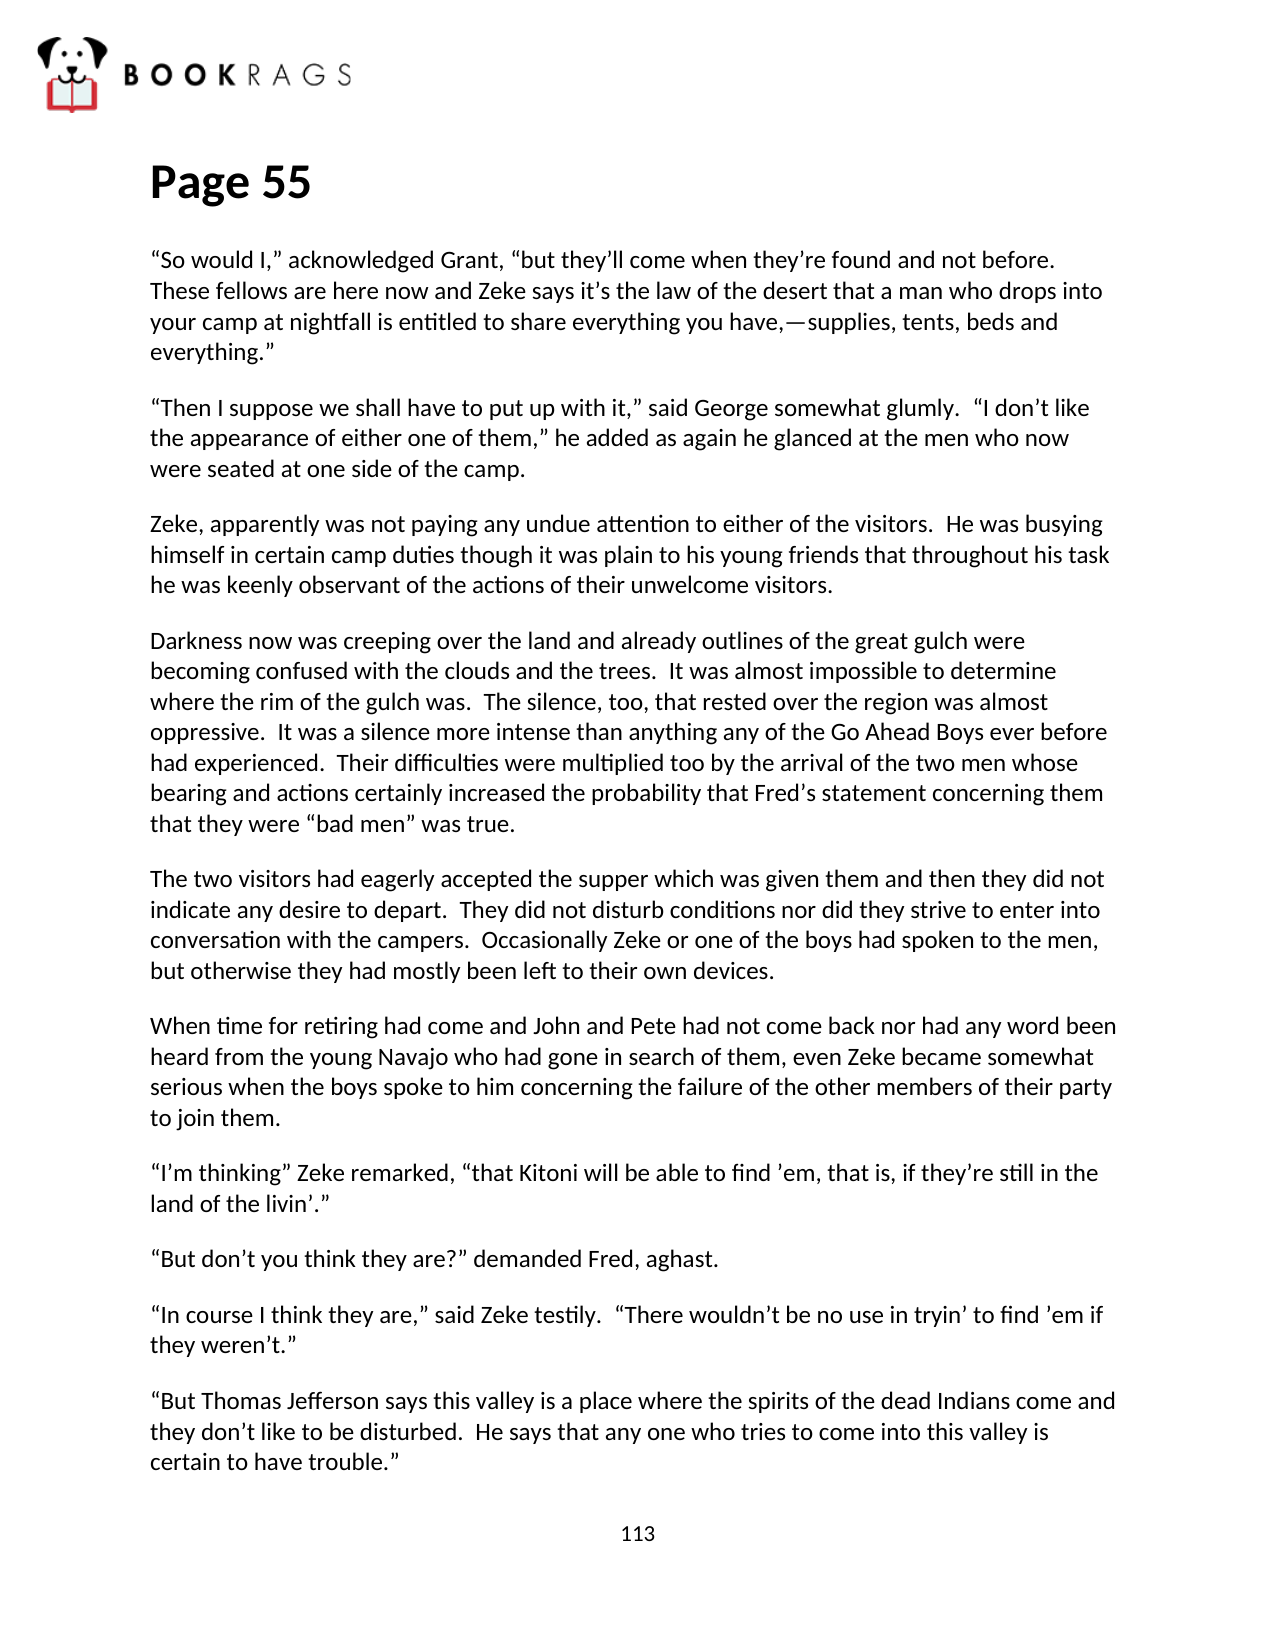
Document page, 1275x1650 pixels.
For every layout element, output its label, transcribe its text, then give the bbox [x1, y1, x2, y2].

text “I’m thinking” Zeke remarked, “that Kitoni will be able to find ’em, that is, if they’re still in the land of the livin’.” [150, 1158, 1125, 1219]
text “Then I suppose we shall have to put up with it,” said George somewhat glumly. “I don’t like the appearance of either one of them,” he added as again he glanced at the men who now were seated at one side of the camp. [150, 392, 1125, 483]
text “But don’t you think they are?” demanded Fred, aghast. [150, 1244, 1125, 1274]
text “But Thomas Jefferson says this valley is a place where the spirits of the dead Indians come and they don’t like to be disturbed. He says that any one who tries to come into this valley is certain to have trouble.” [150, 1385, 1125, 1477]
text When time for retiring had come and John and Pete had not come back nor had any word been heard from the young Navajo who had gone in search of them, even Zeke became somewhat serious when the boys spoke to him concerning the failure of the other members of their party to join them. [150, 1011, 1125, 1133]
text Darkness now was creeping over the land and already outlines of the great gulch were becoming confused with the clouds and the trees. It was almost impossible to determine where the rim of the gulch was. The silence, too, that rested over the region was almost oppressive. It was a silence more intense than anything any of the Go Ahead Boys ever before had experienced. Their difficulties were multiplied too by the arrival of the two men whose bearing and actions certainly increased the probability that Fred’s statement concerning them that they were “bad men” was true. [150, 625, 1125, 838]
text “In course I think they are,” said Zeke testily. “There wouldn’t be no use in tryin’ to find ’em if they weren’t.” [150, 1299, 1125, 1360]
text Page 55 [150, 150, 1125, 211]
picture [37, 37, 351, 113]
text “So would I,” acknowledged Grant, “but they’ll come when they’re found and not before. These fellows are here now and Zeke says it’s the law of the desert that a man who drops into your camp at nightfall is entitled to share everything you have,—­supplies, tents, beds and everything.” [150, 244, 1125, 367]
text The two visitors had eagerly accepted the supper which was given them and then they did not indicate any desire to depart. They did not disturb conditions nor did they strive to enter into conversation with the campers. Occasionally Zeke or one of the boys had spoken to the men, but otherwise they had mostly been left to their own devices. [150, 863, 1125, 986]
text Zeke, apparently was not paying any undue attention to either of the visitors. He was busying himself in certain camp duties though it was plain to his young friends that throughout his task he was keenly observant of the actions of their unwelcome visitors. [150, 508, 1125, 600]
